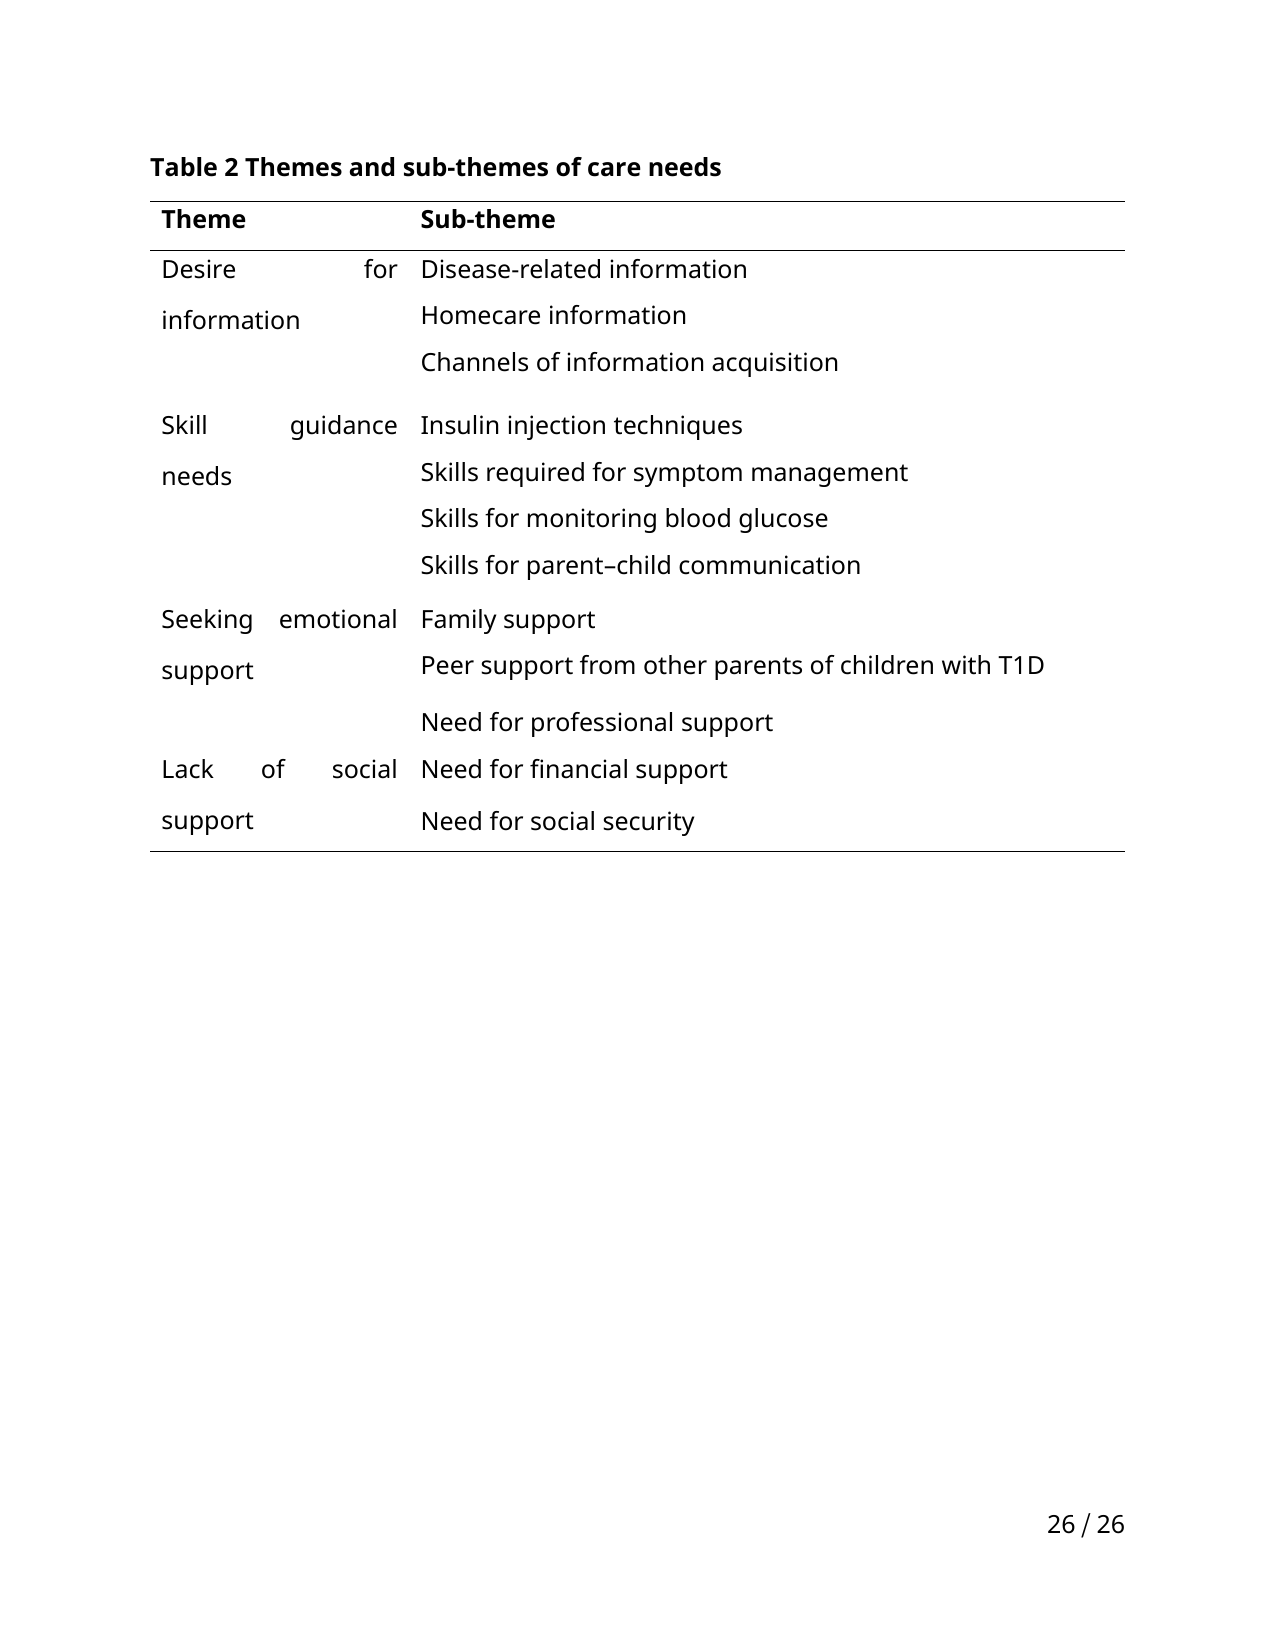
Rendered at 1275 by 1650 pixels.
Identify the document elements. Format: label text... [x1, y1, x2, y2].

table_cell Peer support from other parents of children with T1D [409, 648, 1125, 705]
table_header Theme [150, 202, 409, 250]
table_cell Desire for information [150, 251, 409, 408]
table_cell Family support [409, 601, 1125, 648]
table_cell Homecare information [409, 298, 1125, 344]
table_cell Skill guidance needs [150, 408, 409, 601]
table_cell Insulin injection techniques [409, 408, 1125, 454]
table_cell Need for professional support [409, 705, 1125, 752]
table_cell Need for financial support [409, 752, 1125, 803]
table_cell Seeking emotional support [150, 601, 409, 752]
table_cell Need for social security [409, 803, 1125, 851]
table_cell Lack of social support [150, 752, 409, 851]
text Table 2 Themes and sub-themes of care needs [150, 150, 1125, 184]
table_cell Skills required for symptom management [409, 454, 1125, 501]
table_cell Channels of information acquisition [409, 345, 1125, 408]
table_cell Disease-related information [409, 251, 1125, 298]
table_cell Skills for monitoring blood glucose [409, 501, 1125, 547]
table_header Sub-theme [409, 202, 1125, 250]
table_cell Skills for parent–child communication [409, 548, 1125, 601]
